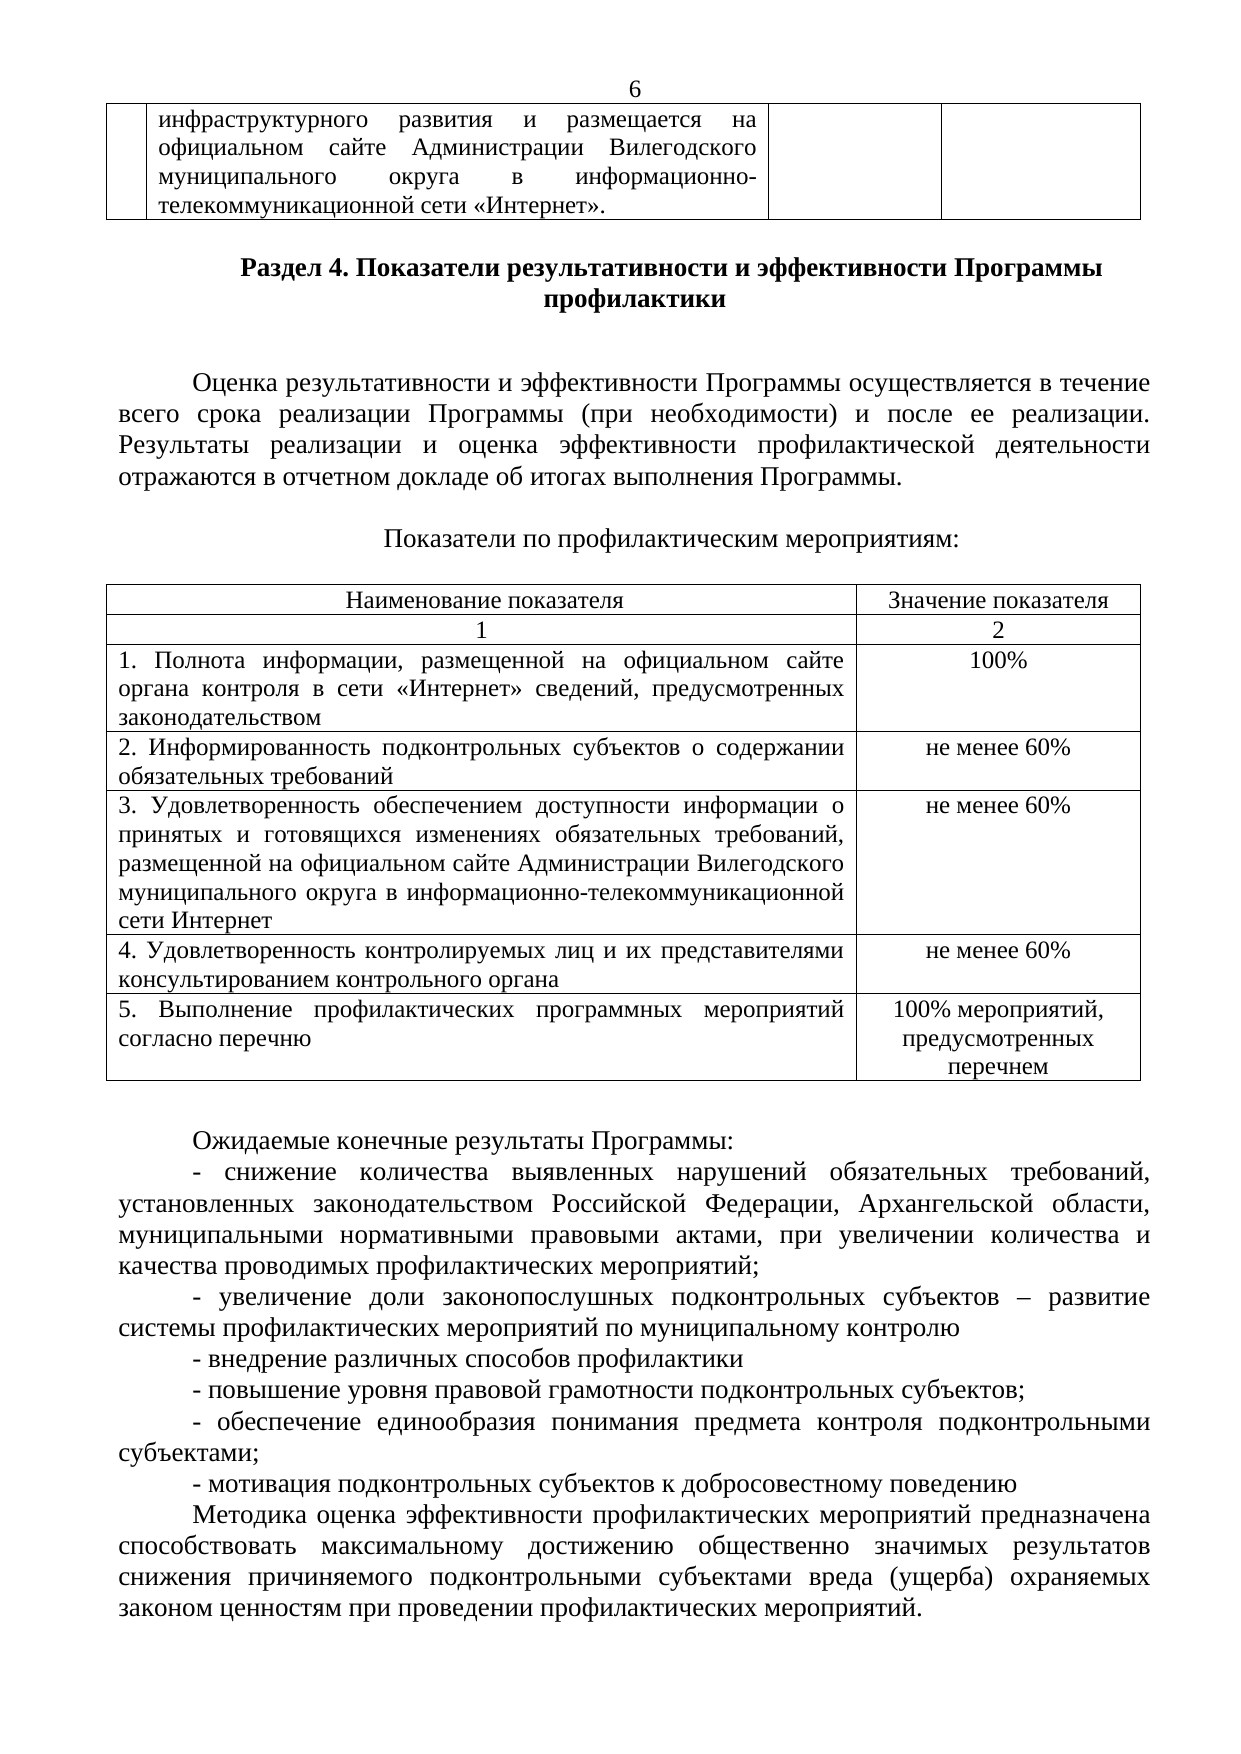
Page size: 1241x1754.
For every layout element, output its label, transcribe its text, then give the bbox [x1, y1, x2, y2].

table_cell не менее 60% [857, 732, 1140, 789]
table_cell 100% мероприятий, предусмотренных перечнем [857, 994, 1140, 1080]
table_cell 2 [857, 615, 1140, 644]
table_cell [769, 104, 941, 219]
text - повышение уровня правовой грамотности подконтрольных субъектов; [118, 1373, 1152, 1405]
table_cell 5. Выполнение профилактических программных мероприятий согласно перечню [107, 994, 856, 1080]
table_header Значение показателя [857, 585, 1140, 614]
table_cell 1. Полнота информации, размещенной на официальном сайте органа контроля в сети «Интернет» сведений, предусмотренных законодательством [107, 645, 856, 731]
text - снижение количества выявленных нарушений обязательных требований, установленных законодательством Российской Федерации, Архангельской области, муниципальными нормативными правовыми актами, при увеличении количества и качества проводимых профилактических мероприятий; [118, 1156, 1152, 1280]
text Показатели по профилактическим мероприятиям: [118, 522, 1152, 553]
table_cell 100% [857, 645, 1140, 731]
table_cell 1 [107, 615, 856, 644]
table_cell не менее 60% [857, 791, 1140, 934]
text - увеличение доли законопослушных подконтрольных субъектов – развитие системы профилактических мероприятий по муниципальному контролю [118, 1280, 1152, 1342]
table_cell 3. Удовлетворенность обеспечением доступности информации о принятых и готовящихся изменениях обязательных требований, размещенной на официальном сайте Администрации Вилегодского муниципального округа в информационно-телекоммуникационной сети Интернет [107, 791, 856, 934]
table_cell 4. Удовлетворенность контролируемых лиц и их представителями консультированием контрольного органа [107, 935, 856, 993]
text Ожидаемые конечные результаты Программы: [118, 1124, 1152, 1156]
text Методика оценка эффективности профилактических мероприятий предназначена способствовать максимальному достижению общественно значимых результатов снижения причиняемого подконтрольными субъектами вреда (ущерба) охраняемых законом ценностям при проведении профилактических мероприятий. [118, 1498, 1152, 1623]
table_header Наименование показателя [107, 585, 856, 614]
text - мотивация подконтрольных субъектов к добросовестному поведению [118, 1467, 1152, 1498]
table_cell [147, 104, 768, 219]
text Оценка результативности и эффективности Программы осуществляется в течение всего срока реализации Программы (при необходимости) и после ее реализации. Результаты реализации и оценка эффективности профилактической деятельности отражаются в отчетном докладе об итогах выполнения Программы. [118, 366, 1152, 491]
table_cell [942, 104, 1140, 219]
text - обеспечение единообразия понимания предмета контроля подконтрольными субъектами; [118, 1405, 1152, 1467]
table_cell 2. Информированность подконтрольных субъектов о содержании обязательных требований [107, 732, 856, 789]
text - внедрение различных способов профилактики [118, 1342, 1152, 1373]
table_cell 4 [107, 104, 146, 219]
subtitle Раздел 4. Показатели результативности и эффективности Программы профилактики [118, 251, 1152, 313]
table_cell не менее 60% [857, 935, 1140, 993]
